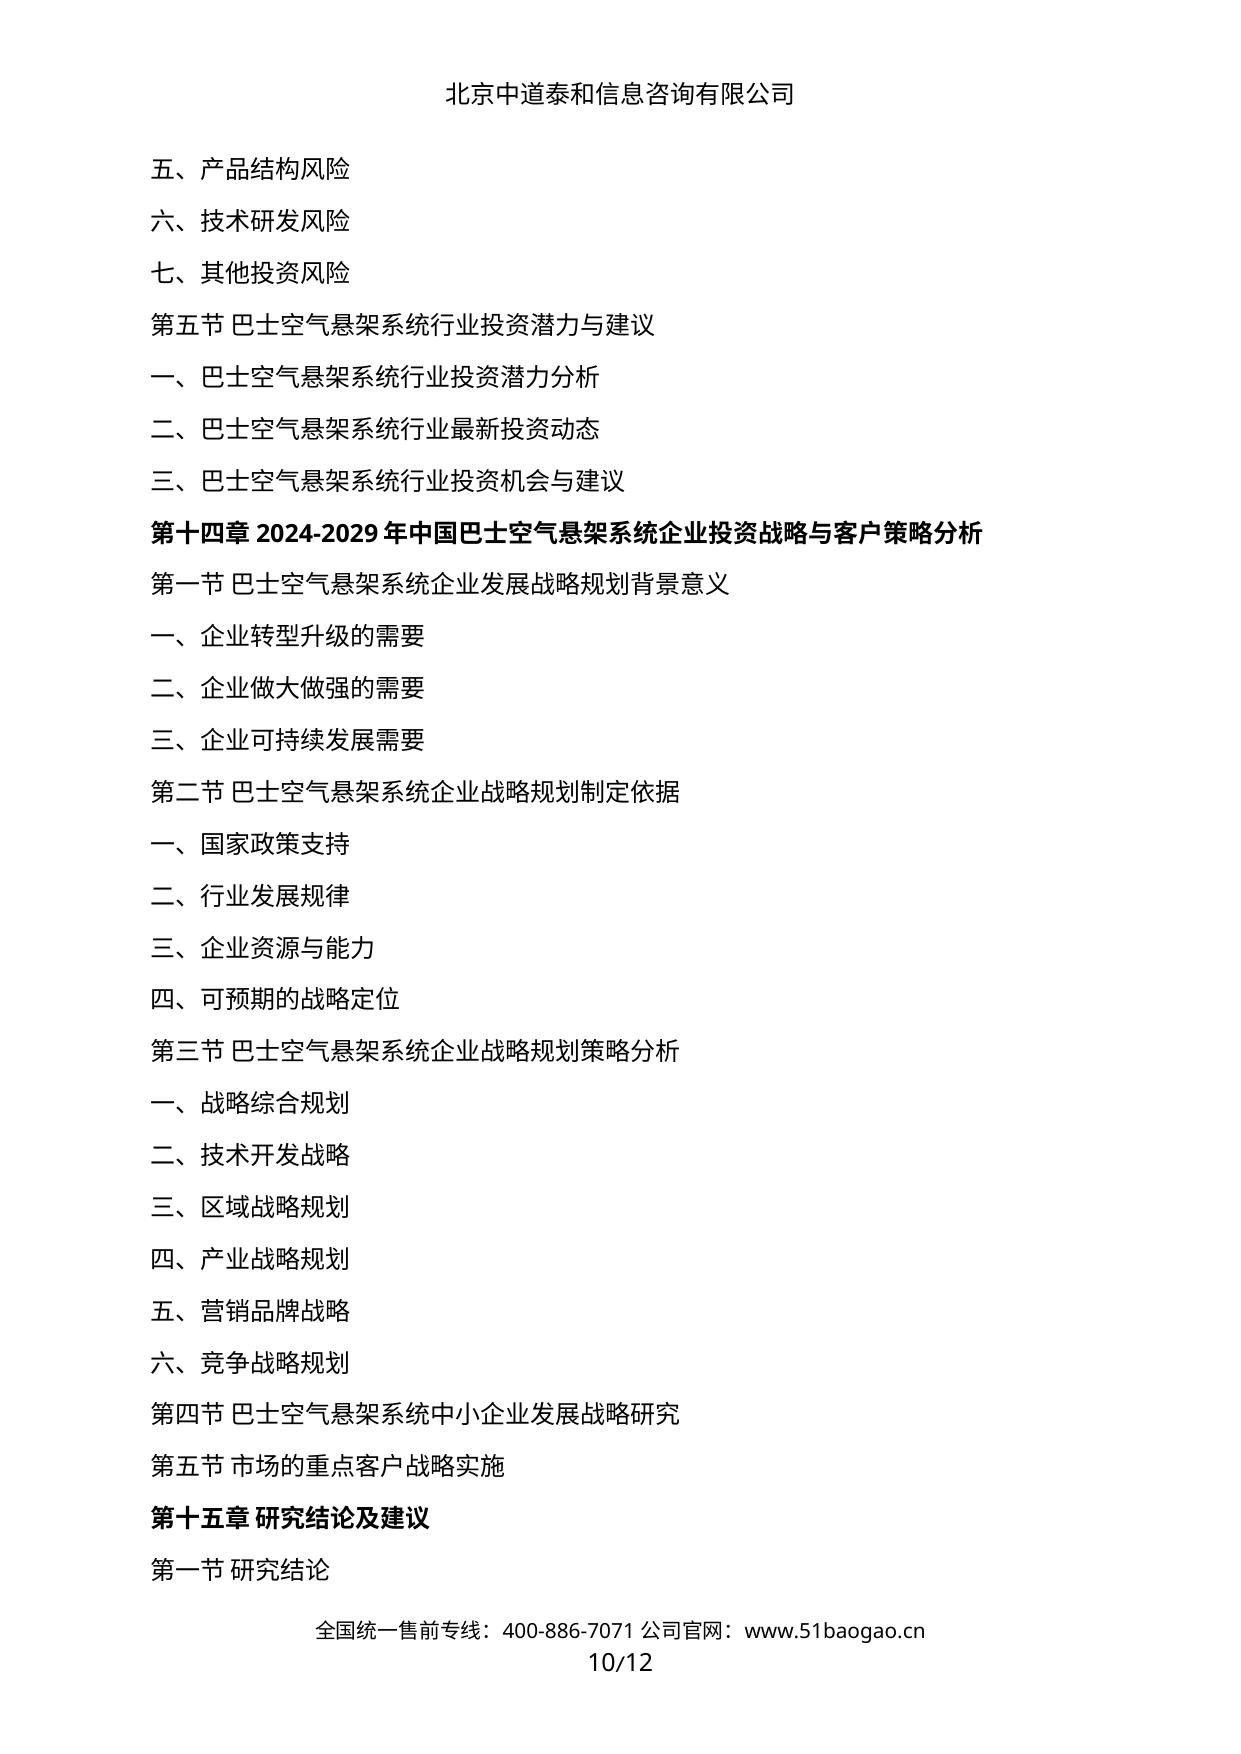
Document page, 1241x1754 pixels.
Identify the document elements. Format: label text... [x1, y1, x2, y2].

text 一、企业转型升级的需要 [150, 617, 1090, 653]
text 五、营销品牌战略 [150, 1291, 1090, 1327]
text 二、企业做大做强的需要 [150, 669, 1090, 705]
text 六、技术研发风险 [150, 202, 1090, 238]
text 第十五章 研究结论及建议 [150, 1499, 1090, 1535]
text 一、战略综合规划 [150, 1084, 1090, 1120]
text 一、巴士空气悬架系统行业投资潜力分析 [150, 357, 1090, 394]
text 第四节 巴士空气悬架系统中小企业发展战略研究 [150, 1395, 1090, 1431]
text 五、产品结构风险 [150, 150, 1090, 186]
text 第五节 巴士空气悬架系统行业投资潜力与建议 [150, 306, 1090, 342]
text 第三节 巴士空气悬架系统企业战略规划策略分析 [150, 1032, 1090, 1068]
text 第一节 研究结论 [150, 1551, 1090, 1587]
text 四、可预期的战略定位 [150, 980, 1090, 1016]
text 三、巴士空气悬架系统行业投资机会与建议 [150, 461, 1090, 497]
text 第二节 巴士空气悬架系统企业战略规划制定依据 [150, 772, 1090, 809]
text 七、其他投资风险 [150, 254, 1090, 290]
text 第十四章 2024-2029年中国巴士空气悬架系统企业投资战略与客户策略分析 [150, 513, 1090, 549]
text 三、企业资源与能力 [150, 928, 1090, 964]
text 二、行业发展规律 [150, 876, 1090, 912]
text 六、竞争战略规划 [150, 1343, 1090, 1379]
text 第一节 巴士空气悬架系统企业发展战略规划背景意义 [150, 565, 1090, 601]
text 三、区域战略规划 [150, 1187, 1090, 1224]
text 二、技术开发战略 [150, 1136, 1090, 1172]
text 三、企业可持续发展需要 [150, 721, 1090, 757]
text 四、产业战略规划 [150, 1239, 1090, 1276]
text 第五节 市场的重点客户战略实施 [150, 1447, 1090, 1483]
text 一、国家政策支持 [150, 824, 1090, 861]
text 二、巴士空气悬架系统行业最新投资动态 [150, 409, 1090, 446]
